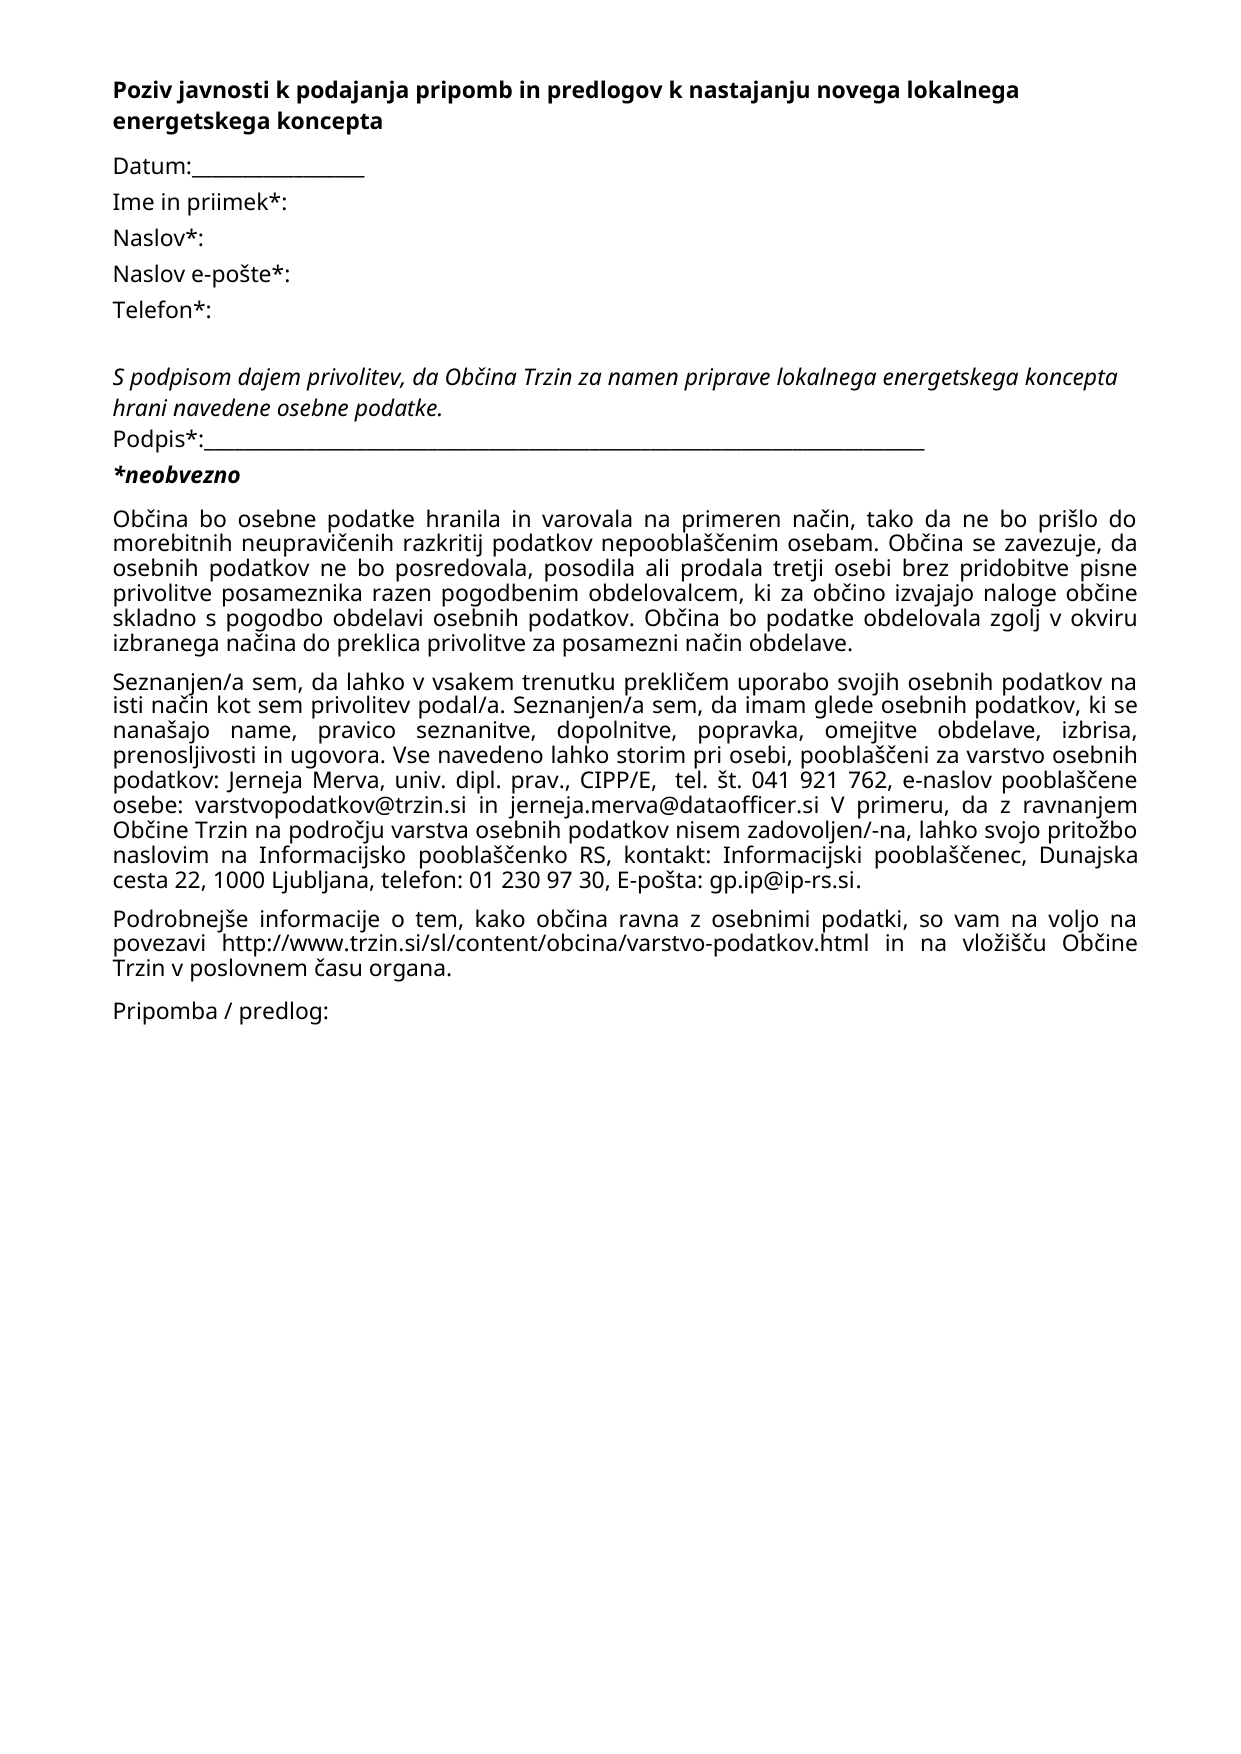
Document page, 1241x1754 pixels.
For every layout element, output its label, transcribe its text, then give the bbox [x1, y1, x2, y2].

text *neobvezno [112, 459, 1128, 491]
text Podrobnejše informacije o tem, kako občina ravna z osebnimi podatki, so vam na voljo na povezavi http://www.trzin.si/sl/content/obcina/varstvo-podatkov.html in na vložišču Občine Trzin v poslovnem času organa. [112, 908, 1139, 983]
text Datum:_________________ [112, 150, 1128, 181]
text Pripomba / predlog: [112, 995, 1128, 1027]
text Telefon*: [112, 294, 1128, 325]
text Občina bo osebne podatke hranila in varovala na primeren način, tako da ne bo prišlo do morebitnih neupravičenih razkritij podatkov nepooblaščenim osebam. Občina se zavezuje, da osebnih podatkov ne bo posredovala, posodila ali prodala tretji osebi brez pridobitve pisne privolitve posameznika razen pogodbenim obdelovalcem, ki za občino izvajajo naloge občine skladno s pogodbo obdelavi osebnih podatkov. Občina bo podatke obdelovala zgolj v okviru izbranega načina do preklica privolitve za posamezni način obdelave. [112, 508, 1139, 658]
text Seznanjen/a sem, da lahko v vsakem trenutku prekličem uporabo svojih osebnih podatkov na isti način kot sem privolitev podal/a. Seznanjen/a sem, da imam glede osebnih podatkov, ki se nanašajo name, pravico seznanitve, dopolnitve, popravka, omejitve obdelave, izbrisa, prenosljivosti in ugovora. Vse navedeno lahko storim pri osebi, pooblaščeni za varstvo osebnih podatkov: Jerneja Merva, univ. dipl. prav., CIPP/E, tel. št. 041 921 762, e-naslov pooblaščene osebe: varstvopodatkov@trzin.si in jerneja.merva@dataofficer.si V primeru, da z ravnanjem Občine Trzin na področju varstva osebnih podatkov nisem zadovoljen/-na, lahko svojo pritožbo naslovim na Informacijsko pooblaščenko RS, kontakt: Informacijski pooblaščenec, Dunajska cesta 22, 1000 Ljubljana, telefon: 01 230 97 30, E-pošta: gp.ip@ip-rs.si. [112, 670, 1139, 895]
text Ime in priimek*: [112, 186, 1128, 217]
text Podpis*:_______________________________________________________________________ [112, 423, 1128, 455]
text Naslov*: [112, 222, 1128, 253]
text Naslov e-pošte*: [112, 258, 1128, 289]
text S podpisom dajem privolitev, da Občina Trzin za namen priprave lokalnega energetskega koncepta hrani navedene osebne podatke. [112, 361, 1128, 423]
